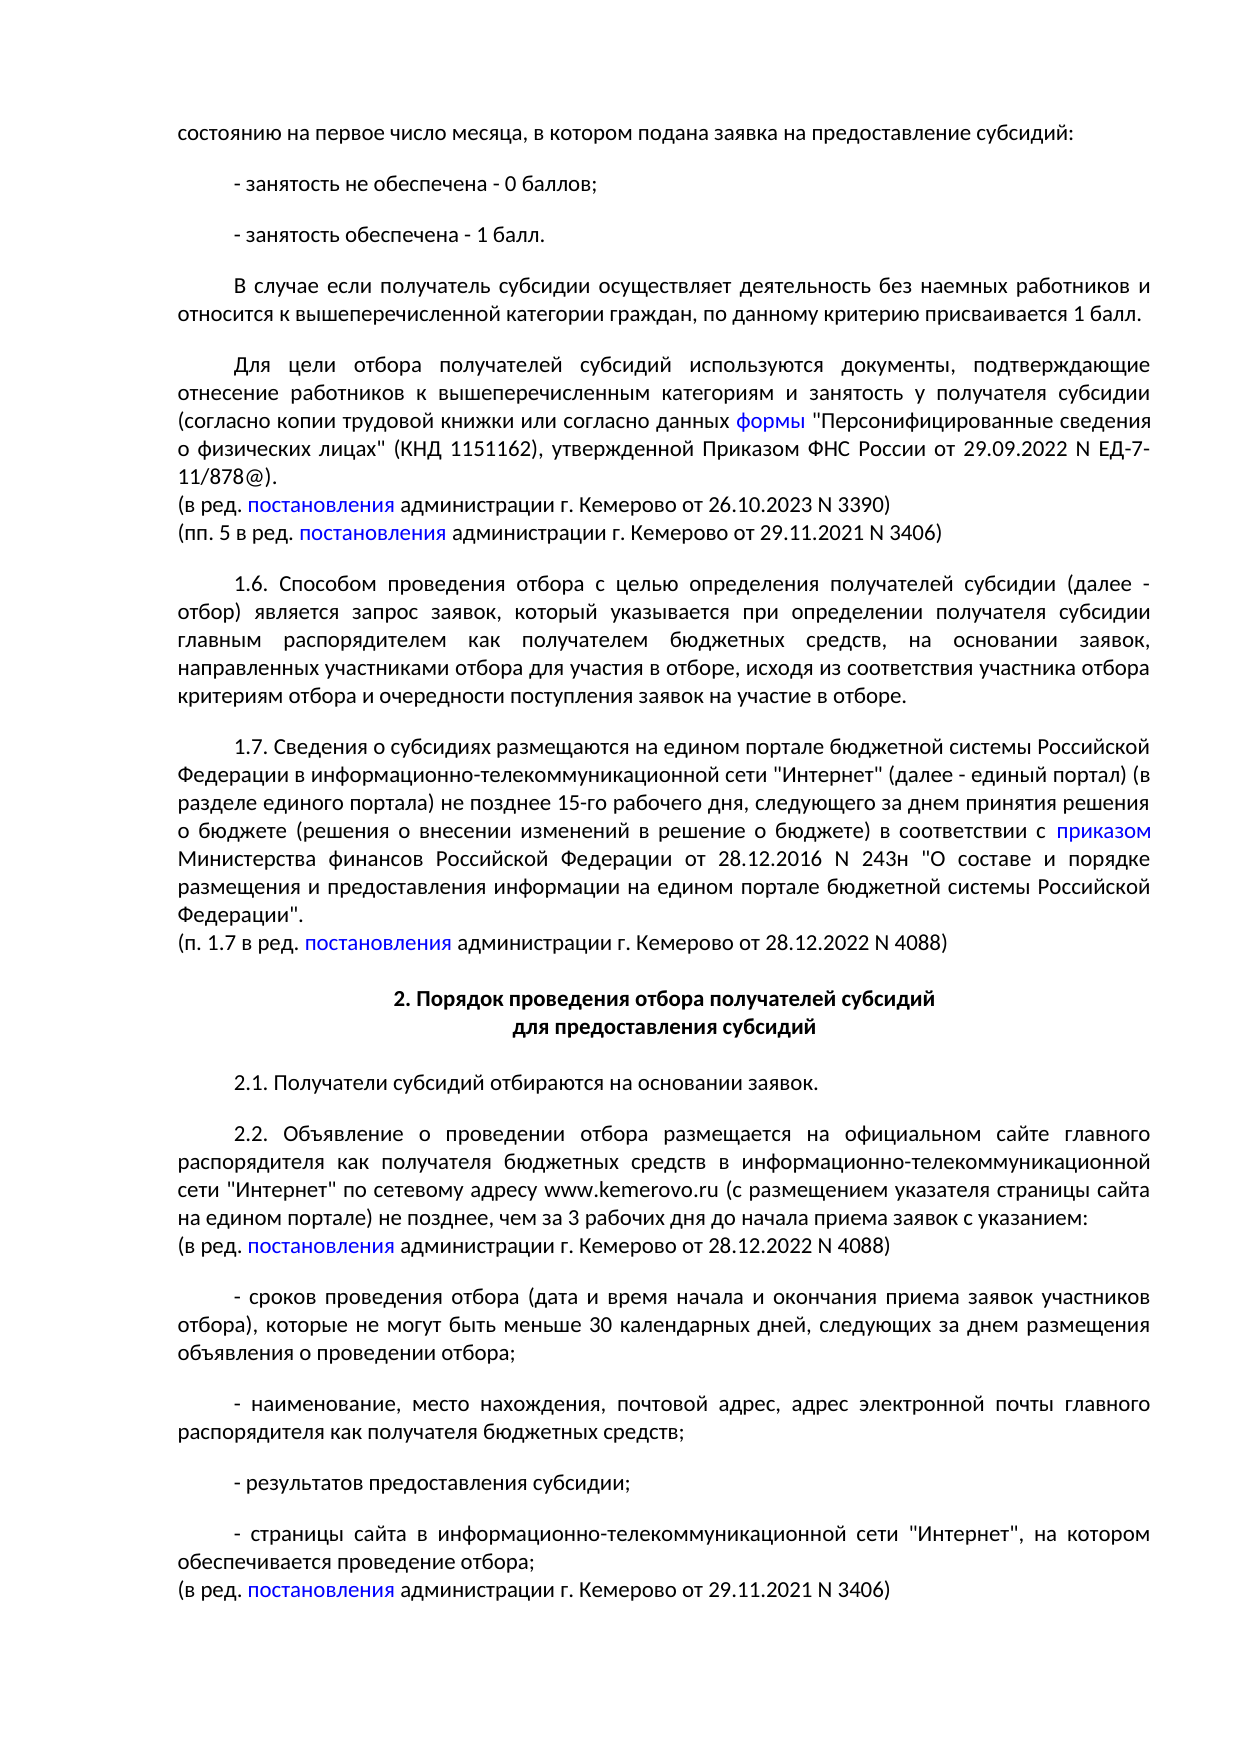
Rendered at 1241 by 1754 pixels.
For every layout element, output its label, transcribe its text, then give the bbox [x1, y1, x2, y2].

text (в ред. постановления администрации г. Кемерово от 26.10.2023 N 3390) [177, 490, 1152, 518]
title для предоставления субсидий [177, 1012, 1152, 1040]
text 1.6. Способом проведения отбора с целью определения получателей субсидии (далее - отбор) является запрос заявок, который указывается при определении получателя субсидии главным распорядителем как получателем бюджетных средств, на основании заявок, направленных участниками отбора для участия в отборе, исходя из соответствия участника отбора критериям отбора и очередности поступления заявок на участие в отборе. [177, 569, 1152, 709]
text - занятость обеспечена - 1 балл. [177, 220, 1152, 248]
text - страницы сайта в информационно-телекоммуникационной сети "Интернет", на котором обеспечивается проведение отбора; [177, 1519, 1152, 1575]
text - результатов предоставления субсидии; [177, 1468, 1152, 1496]
title 2. Порядок проведения отбора получателей субсидий [177, 984, 1152, 1012]
text 1.7. Сведения о субсидиях размещаются на едином портале бюджетной системы Российской Федерации в информационно-телекоммуникационной сети "Интернет" (далее - единый портал) (в разделе единого портала) не позднее 15-го рабочего дня, следующего за днем принятия решения о бюджете (решения о внесении изменений в решение о бюджете) в соответствии с приказом Министерства финансов Российской Федерации от 28.12.2016 N 243н "О составе и порядке размещения и предоставления информации на едином портале бюджетной системы Российской Федерации". [177, 732, 1152, 928]
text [177, 118, 1152, 146]
text - наименование, место нахождения, почтовой адрес, адрес электронной почты главного распорядителя как получателя бюджетных средств; [177, 1389, 1152, 1445]
text (в ред. постановления администрации г. Кемерово от 29.11.2021 N 3406) [177, 1575, 1152, 1603]
text - занятость не обеспечена - 0 баллов; [177, 169, 1152, 197]
text - сроков проведения отбора (дата и время начала и окончания приема заявок участников отбора), которые не могут быть меньше 30 календарных дней, следующих за днем размещения объявления о проведении отбора; [177, 1282, 1152, 1366]
text Для цели отбора получателей субсидий используются документы, подтверждающие отнесение работников к вышеперечисленным категориям и занятость у получателя субсидии (согласно копии трудовой книжки или согласно данных формы "Персонифицированные сведения о физических лицах" (КНД 1151162), утвержденной Приказом ФНС России от 29.09.2022 N ЕД-7-11/878@). [177, 350, 1152, 490]
text (п. 1.7 в ред. постановления администрации г. Кемерово от 28.12.2022 N 4088) [177, 928, 1152, 956]
text 2.2. Объявление о проведении отбора размещается на официальном сайте главного распорядителя как получателя бюджетных средств в информационно-телекоммуникационной сети "Интернет" по сетевому адресу www.kemerovo.ru (с размещением указателя страницы сайта на едином портале) не позднее, чем за 3 рабочих дня до начала приема заявок с указанием: [177, 1119, 1152, 1231]
text (пп. 5 в ред. постановления администрации г. Кемерово от 29.11.2021 N 3406) [177, 518, 1152, 546]
text В случае если получатель субсидии осуществляет деятельность без наемных работников и относится к вышеперечисленной категории граждан, по данному критерию присваивается 1 балл. [177, 271, 1152, 327]
text 2.1. Получатели субсидий отбираются на основании заявок. [177, 1068, 1152, 1096]
text (в ред. постановления администрации г. Кемерово от 28.12.2022 N 4088) [177, 1231, 1152, 1259]
